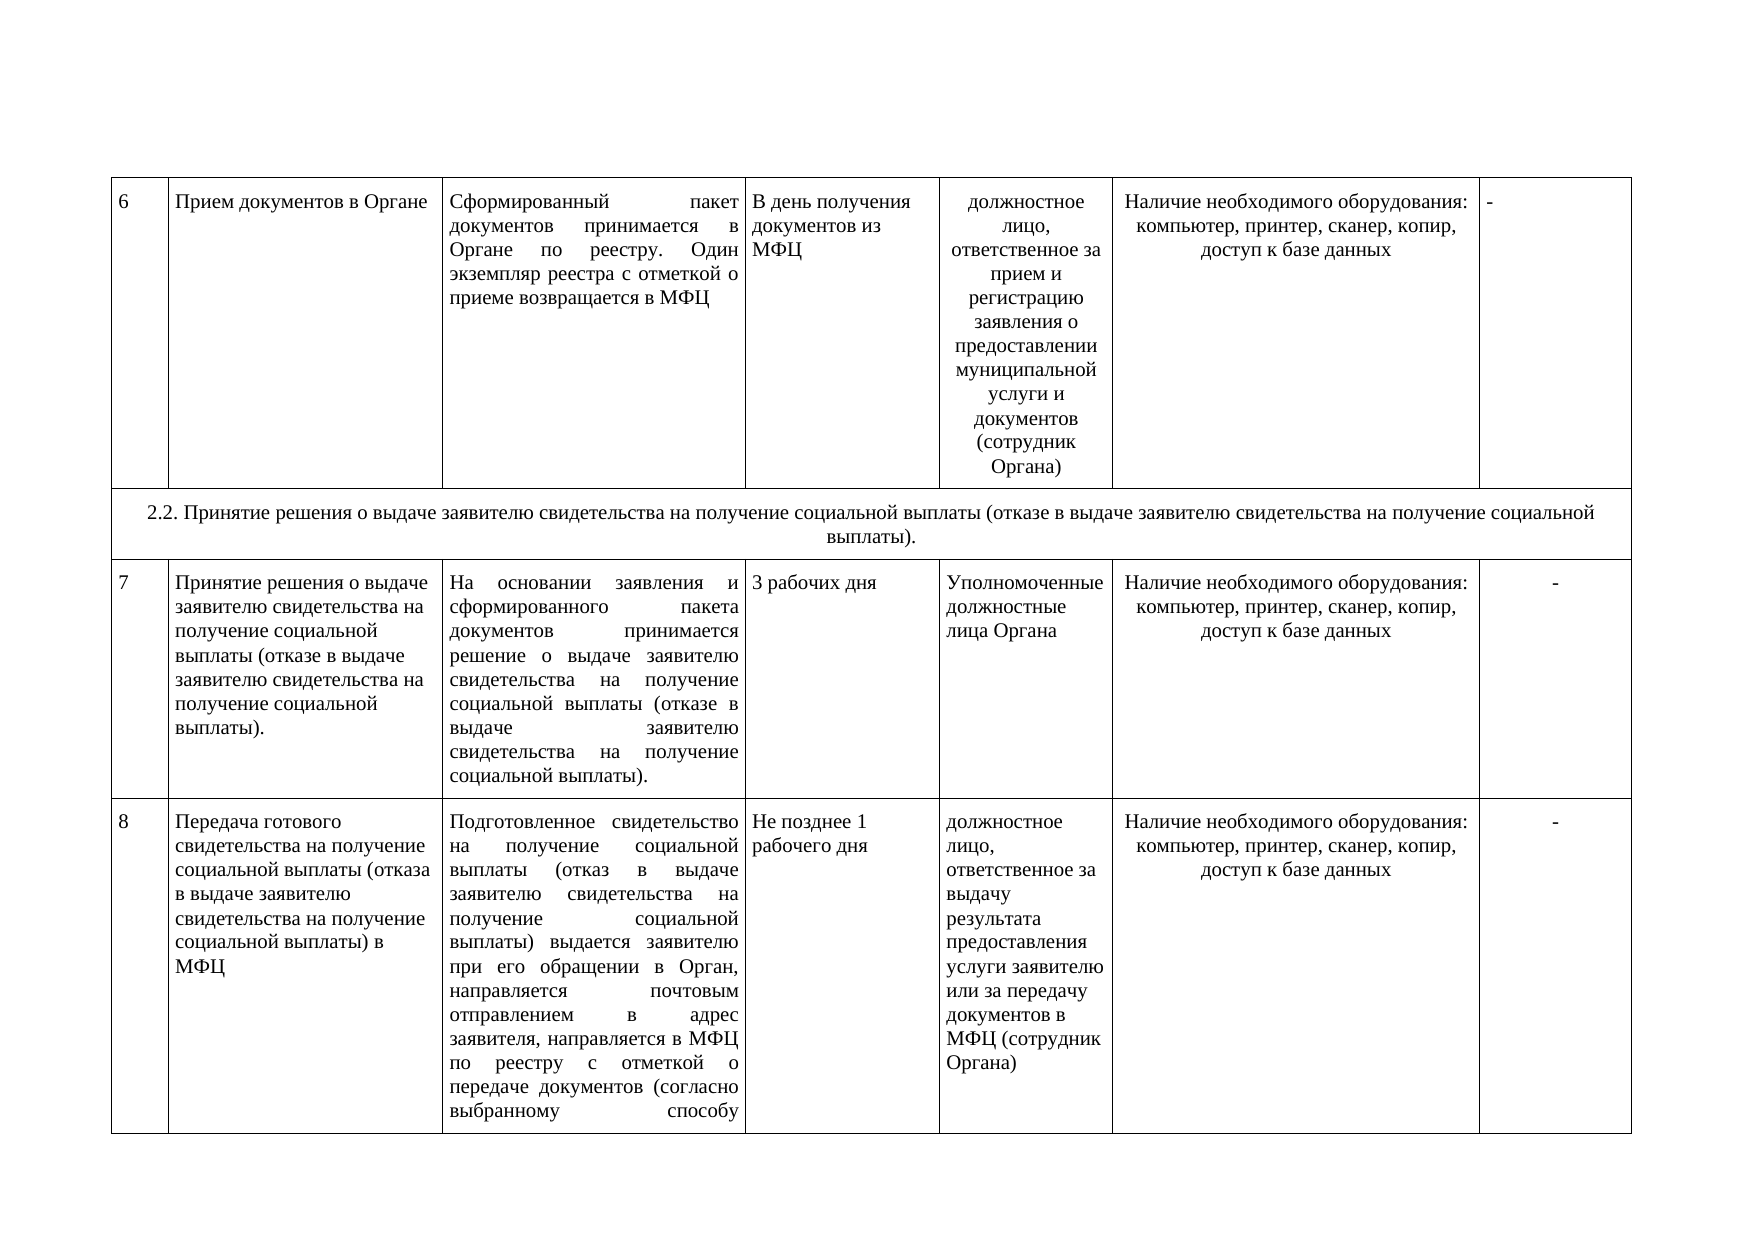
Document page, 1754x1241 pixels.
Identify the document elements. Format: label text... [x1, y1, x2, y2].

table_cell 7 [112, 560, 168, 797]
table_cell должностное лицо, ответственное за прием и регистрацию заявления о предоставлении муниципальной услуги и документов (сотрудник Органа) [940, 178, 1112, 488]
table_cell Сформированный пакет документов принимается в Органе по реестру. Один экземпляр реестра с отметкой о приеме возвращается в МФЦ [443, 178, 745, 488]
table_cell - [1480, 560, 1631, 797]
table_cell Наличие необходимого оборудования: компьютер, принтер, сканер, копир, доступ к базе данных [1113, 560, 1479, 797]
table_cell 8 [112, 799, 168, 1133]
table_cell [1113, 178, 1479, 488]
table_cell - [1480, 178, 1631, 488]
table_cell Принятие решения о выдаче заявителю свидетельства на получение социальной выплаты (отказе в выдаче заявителю свидетельства на получение социальной выплаты). [169, 560, 442, 797]
table_cell Уполномоченные должностные лица Органа [940, 560, 1112, 797]
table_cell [746, 799, 939, 1133]
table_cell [1113, 799, 1479, 1133]
table_cell В день получения документов из МФЦ [746, 178, 939, 488]
table_cell - [1480, 799, 1631, 1133]
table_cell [940, 799, 1112, 1133]
table_cell На основании заявления и сформированного пакета документов принимается решение о выдаче заявителю свидетельства на получение социальной выплаты (отказе в выдаче заявителю свидетельства на получение социальной выплаты). [443, 560, 745, 797]
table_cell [169, 799, 442, 1133]
table_cell 3 рабочих дня [746, 560, 939, 797]
table_cell 2.2. Принятие решения о выдаче заявителю свидетельства на получение социальной выплаты (отказе в выдаче заявителю свидетельства на получение социальной выплаты). [112, 489, 1631, 559]
table_cell Прием документов в Органе [169, 178, 442, 488]
table_cell 6 [112, 178, 168, 488]
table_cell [443, 799, 745, 1133]
